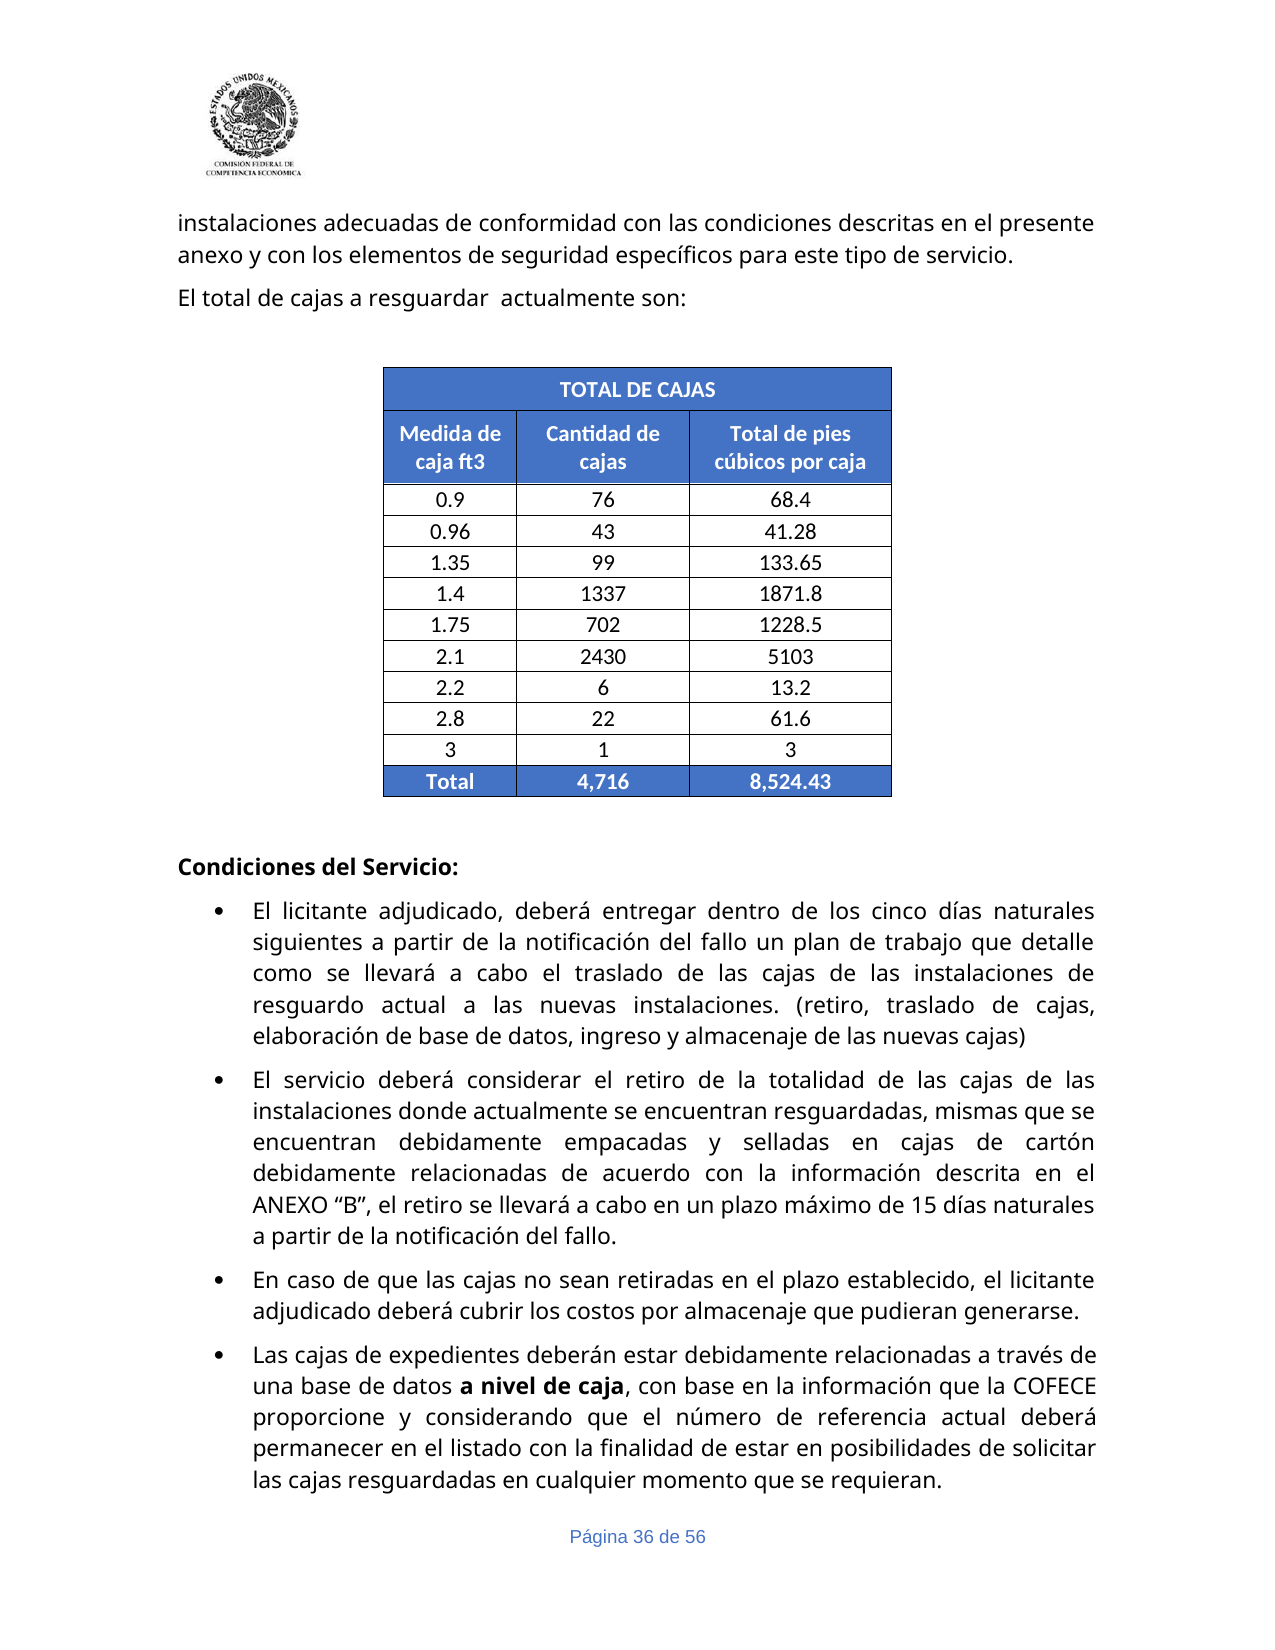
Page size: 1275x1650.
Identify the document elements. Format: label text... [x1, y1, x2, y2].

text Condiciones del Servicio: [177, 851, 1096, 882]
table_cell Medida de caja ft3 [384, 411, 516, 483]
table_cell 2.8 [384, 703, 516, 733]
table_cell 1337 [517, 578, 689, 608]
table_cell 2.2 [384, 672, 516, 702]
table_cell 702 [517, 610, 689, 640]
table_cell Cantidad de cajas [517, 411, 689, 483]
table_cell 4,716 [517, 766, 689, 796]
table_cell 43 [517, 516, 689, 546]
table_cell 5103 [690, 641, 891, 671]
table_cell 76 [517, 485, 689, 515]
list En caso de que las cajas no sean retiradas en el plazo establecido, el licitante adjudicado deberá cubrir los costos por almacenaje que pudieran generarse. [215, 1264, 1096, 1326]
table_header TOTAL DE CAJAS [384, 368, 891, 410]
table_cell 2.1 [384, 641, 516, 671]
text El total de cajas a resguardar actualmente son: [177, 282, 1096, 314]
table_cell 1228.5 [690, 610, 891, 640]
list El licitante adjudicado, deberá entregar dentro de los cinco días naturales siguientes a partir de la notificación del fallo un plan de trabajo que detalle como se llevará a cabo el traslado de las cajas de las instalaciones de resguardo actual a las nuevas instalaciones. (retiro, traslado de cajas, elaboración de base de datos, ingreso y almacenaje de las nuevas cajas) [215, 895, 1096, 1051]
table_cell 68.4 [690, 485, 891, 515]
table_cell 22 [517, 703, 689, 733]
table_cell 0.9 [384, 485, 516, 515]
table_cell 8,524.43 [690, 766, 891, 796]
table_cell 99 [517, 547, 689, 577]
table_cell 41.28 [690, 516, 891, 546]
table_cell 13.2 [690, 672, 891, 702]
table_cell 1 [517, 735, 689, 765]
table_cell 61.6 [690, 703, 891, 733]
table_cell 3 [384, 735, 516, 765]
table_cell 1.35 [384, 547, 516, 577]
table_cell 3 [690, 735, 891, 765]
list El servicio deberá considerar el retiro de la totalidad de las cajas de las instalaciones donde actualmente se encuentran resguardadas, mismas que se encuentran debidamente empacadas y selladas en cajas de cartón debidamente relacionadas de acuerdo con la información descrita en el ANEXO “B”, el retiro se llevará a cabo en un plazo máximo de 15 días naturales a partir de la notificación del fallo. [215, 1064, 1096, 1251]
table_cell 1.4 [384, 578, 516, 608]
list Las cajas de expedientes deberán estar debidamente relacionadas a través de una base de datos a nivel de caja, con base en la información que la COFECE proporcione y considerando que el número de referencia actual deberá permanecer en el listado con la finalidad de estar en posibilidades de solicitar las cajas resguardadas en cualquier momento que se requieran. [215, 1339, 1098, 1495]
table_cell 2430 [517, 641, 689, 671]
table_cell 0.96 [384, 516, 516, 546]
table_cell 133.65 [690, 547, 891, 577]
table_cell 6 [517, 672, 689, 702]
table_cell Total de pies cúbicos por caja [690, 411, 891, 483]
table_cell Total [384, 766, 516, 796]
table_cell 1871.8 [690, 578, 891, 608]
table_cell 1.75 [384, 610, 516, 640]
picture [188, 73, 322, 179]
